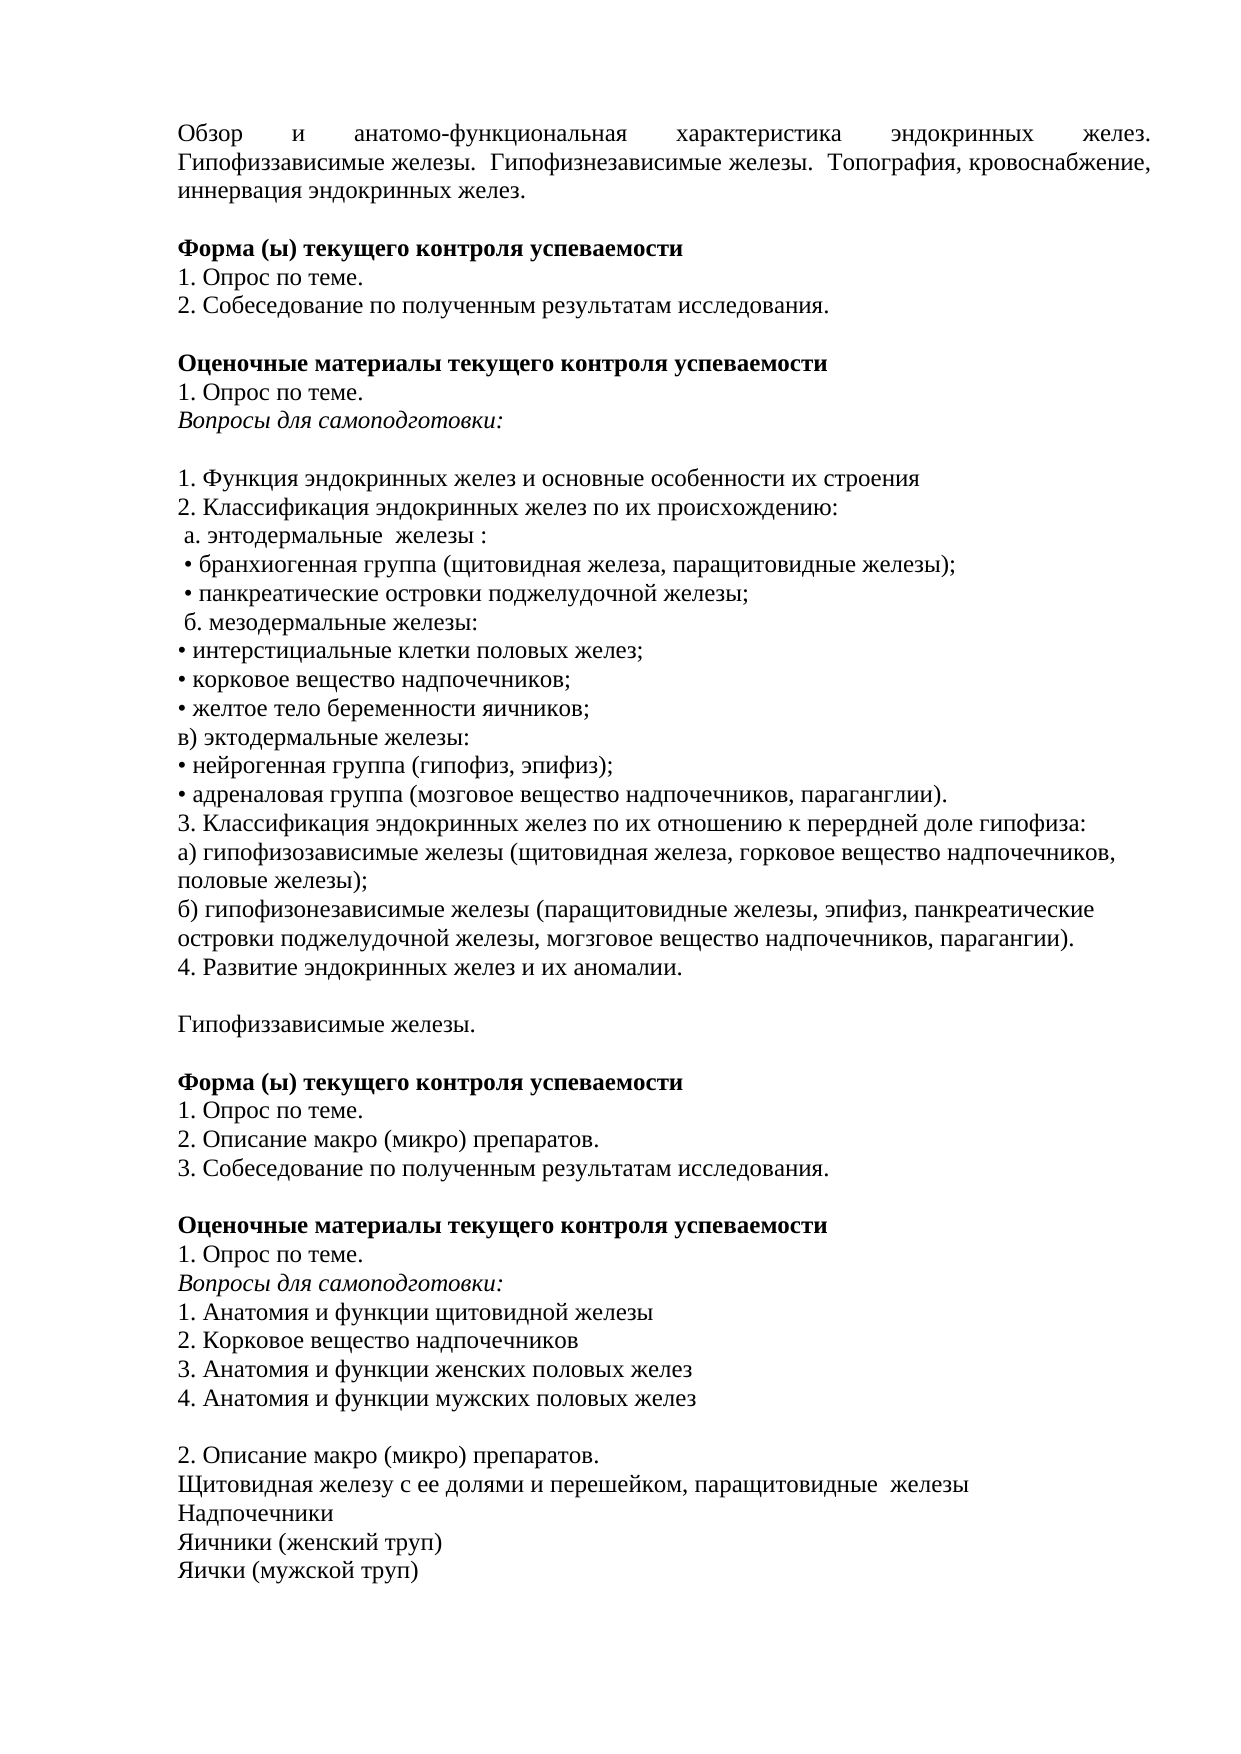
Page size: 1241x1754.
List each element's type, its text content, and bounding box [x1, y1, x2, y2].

text 2. Корковое вещество надпочечников [177, 1326, 1152, 1354]
text 3. Собеседование по полученным результатам исследования. [177, 1153, 1152, 1182]
text 4. Развитие эндокринных желез и их аномалии. [177, 952, 1152, 981]
text Гипофиззависимые железы. [177, 1009, 1152, 1038]
text в) эктодермальные железы: [177, 722, 1152, 751]
text 2. Собеседование по полученным результатам исследования. [177, 291, 1152, 319]
text 2. Описание макро (микро) препаратов. [177, 1441, 1152, 1469]
text 1. Опрос по теме. [177, 262, 1152, 291]
text Вопросы для самоподготовки: [177, 1268, 1152, 1297]
text 1. Опрос по теме. [177, 1239, 1152, 1268]
text а. энтодермальные железы : [177, 521, 1152, 549]
text а) гипофизозависимые железы (щитовидная железа, горковое вещество надпочечников, половые железы); [177, 837, 1152, 894]
text Форма (ы) текущего контроля успеваемости [177, 1067, 1152, 1096]
text Оценочные материалы текущего контроля успеваемости [177, 348, 1152, 377]
text Форма (ы) текущего контроля успеваемости [177, 233, 1152, 262]
text 1. Анатомия и функции щитовидной железы [177, 1297, 1152, 1326]
text • интерстициальные клетки половых желез; [177, 636, 1152, 664]
text • корковое вещество надпочечников; [177, 664, 1152, 693]
text Надпочечники [177, 1498, 1152, 1527]
text • нейрогенная группа (гипофиз, эпифиз); [177, 751, 1152, 779]
text Обзор и анатомо-функциональная характеристика эндокринных желез. Гипофиззависимые железы. Гипофизнезависимые железы. Топография, кровоснабжение, иннервация эндокринных желез. [177, 118, 1152, 204]
text Яичники (женский труп) [177, 1527, 1152, 1556]
text • желтое тело беременности яичников; [177, 693, 1152, 722]
text • панкреатические островки поджелудочной железы; [177, 578, 1152, 607]
text Вопросы для самоподготовки: [177, 406, 1152, 434]
text Яички (мужской труп) [177, 1556, 1152, 1584]
text 1. Опрос по теме. [177, 377, 1152, 406]
text • бранхиогенная группа (щитовидная железа, паращитовидные железы); [177, 549, 1152, 578]
text 2. Классификация эндокринных желез по их происхождению: [177, 492, 1152, 521]
text Оценочные материалы текущего контроля успеваемости [177, 1211, 1152, 1239]
text б. мезодермальные железы: [177, 607, 1152, 636]
text 4. Анатомия и функции мужских половых желез [177, 1383, 1152, 1412]
text Щитовидная железу с ее долями и перешейком, паращитовидные железы [177, 1469, 1152, 1498]
text б) гипофизонезависимые железы (паращитовидные железы, эпифиз, панкреатические островки поджелудочной железы, могзговое вещество надпочечников, парагангии). [177, 894, 1152, 952]
text • адреналовая группа (мозговое вещество надпочечников, параганглии). [177, 779, 1152, 808]
text 1. Функция эндокринных желез и основные особенности их строения [177, 463, 1152, 492]
text 3. Классификация эндокринных желез по их отношению к перердней доле гипофиза: [177, 808, 1152, 837]
text 1. Опрос по теме. [177, 1096, 1152, 1124]
text 3. Анатомия и функции женских половых желез [177, 1354, 1152, 1383]
text 2. Описание макро (микро) препаратов. [177, 1124, 1152, 1153]
